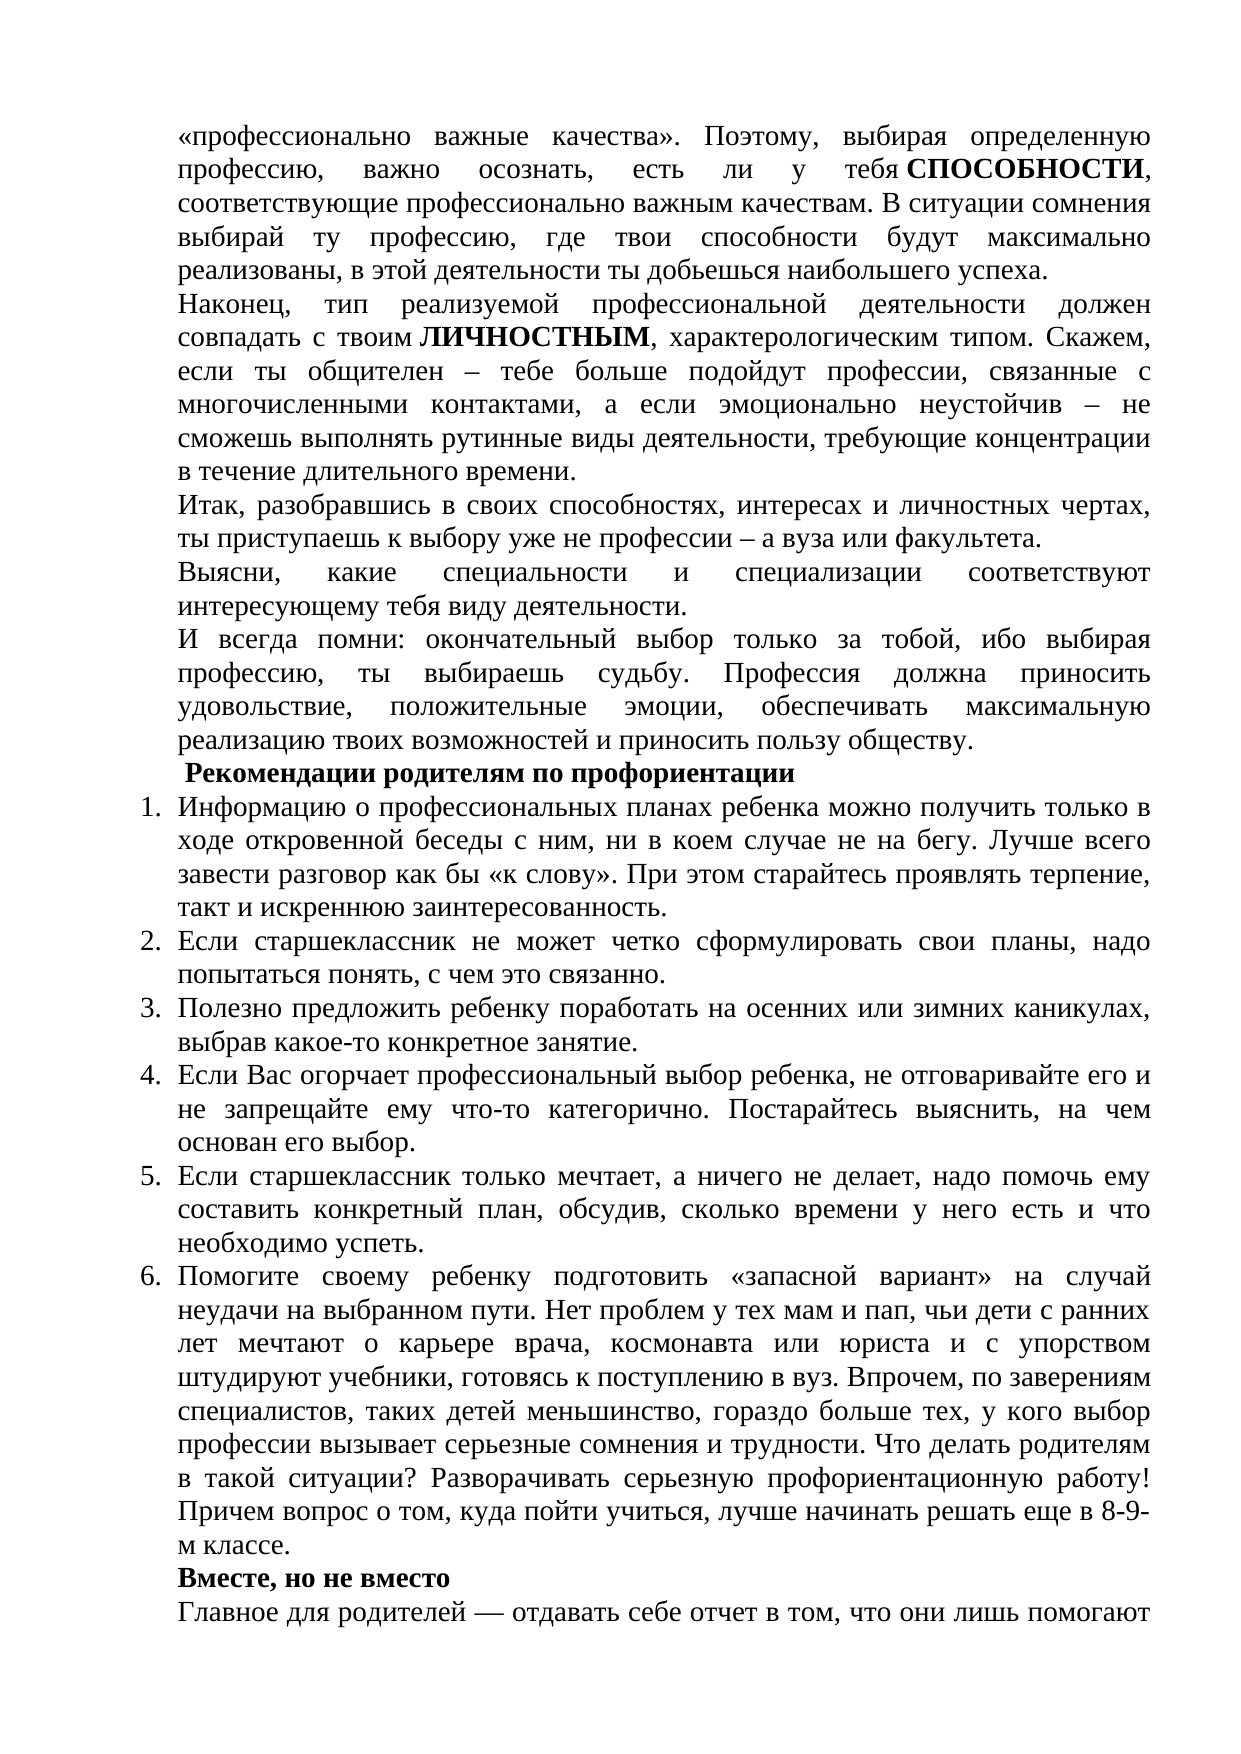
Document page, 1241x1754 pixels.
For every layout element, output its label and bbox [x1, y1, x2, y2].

table_header [177, 118, 1152, 1627]
